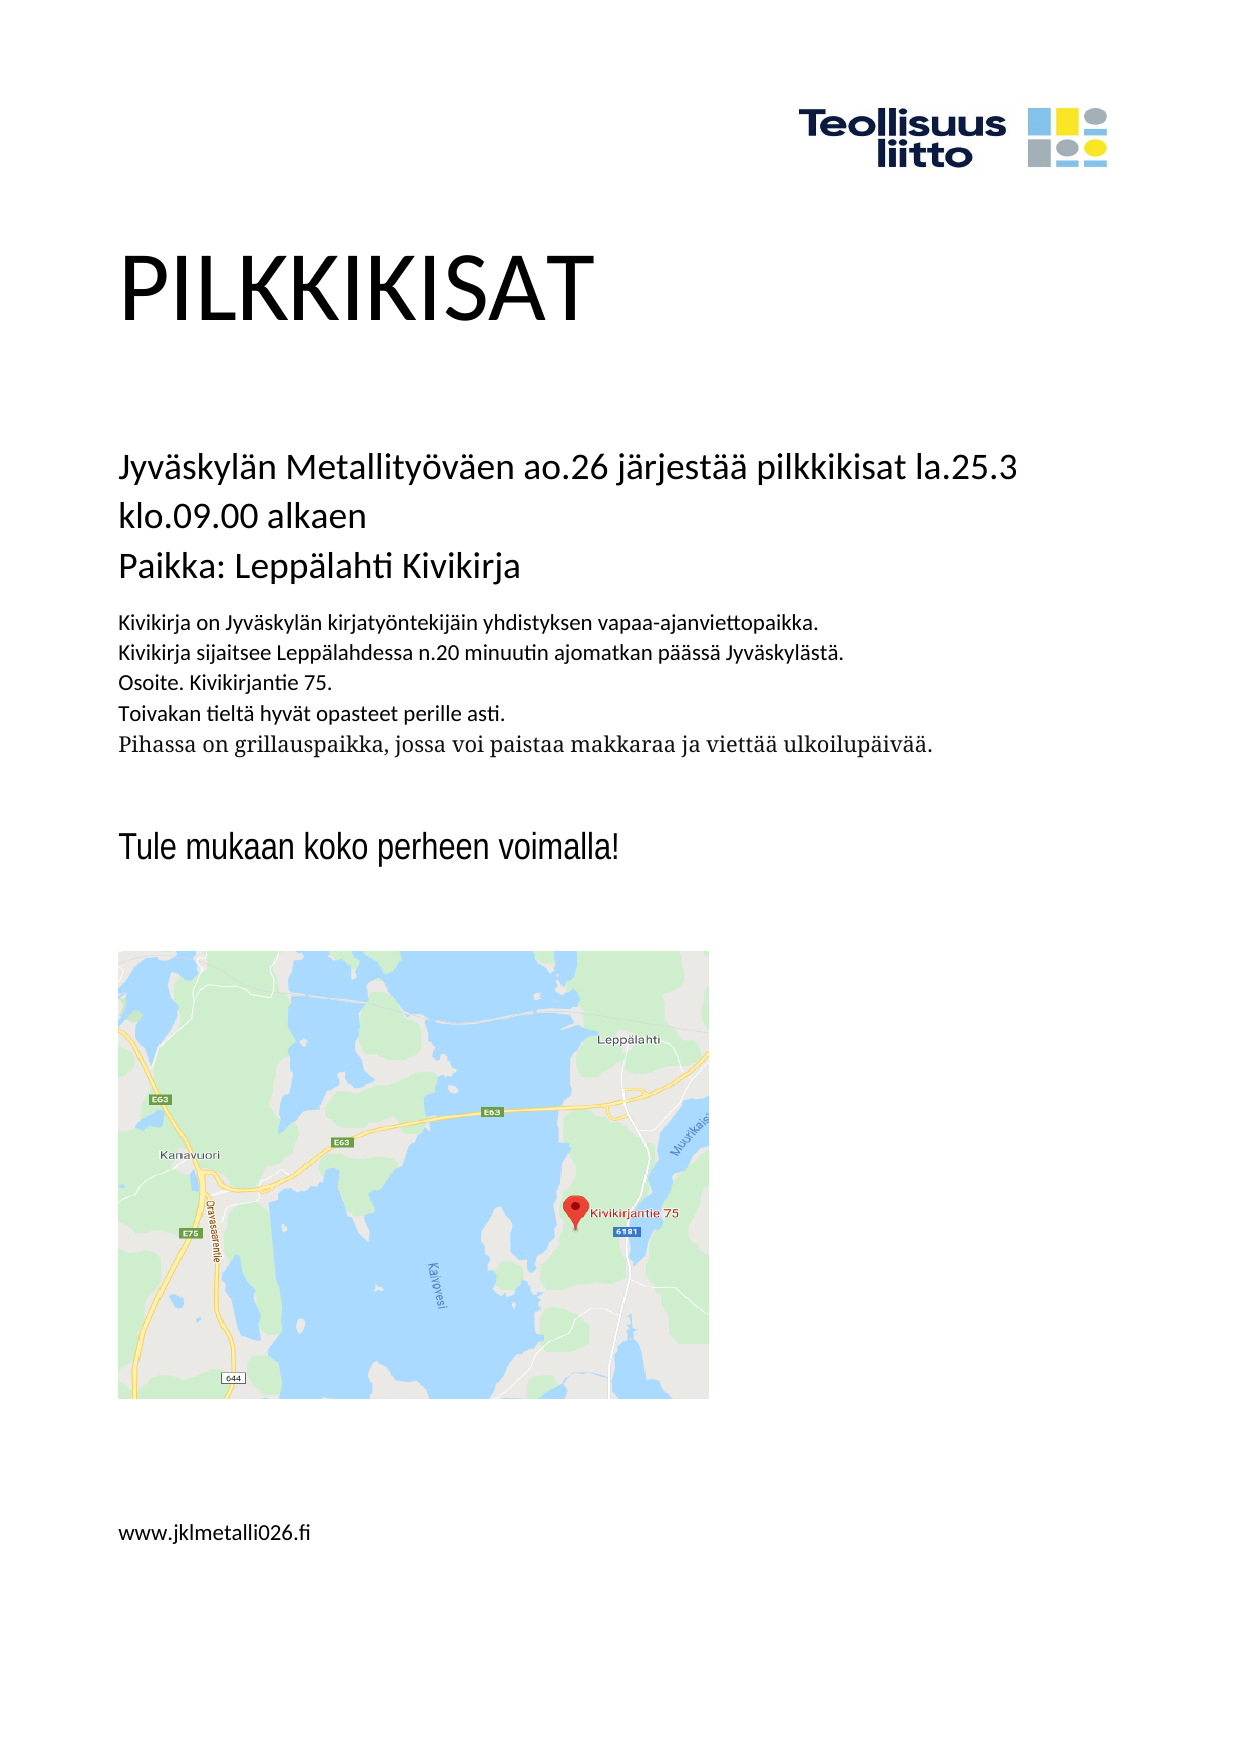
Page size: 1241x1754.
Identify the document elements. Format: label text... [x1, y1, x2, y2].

text Jyväskylän Metallityöväen ao.26 järjestää pilkkikisat la.25.3 klo.09.00 alkaen Paikka: Leppälahti Kivikirja [118, 443, 1122, 588]
text Tule mukaan koko perheen voimalla! [118, 825, 1122, 868]
text www.jklmetalli026.fi [118, 1518, 1122, 1546]
text Kivikirja on Jyväskylän kirjatyöntekijäin yhdistyksen vapaa-ajanviettopaikka. Kivikirja sijaitsee Leppälahdessa n.20 minuutin ajomatkan päässä Jyväskylästä. Osoite. Kivikirjantie 75. Toivakan tieltä hyvät opasteet perille asti. Pihassa on grillauspaikka, jossa voi paistaa makkaraa ja viettää ulkoilupäivää. [118, 608, 1122, 759]
text PILKKIKISAT [118, 213, 1122, 345]
picture [118, 951, 709, 1399]
picture [790, 48, 1123, 236]
